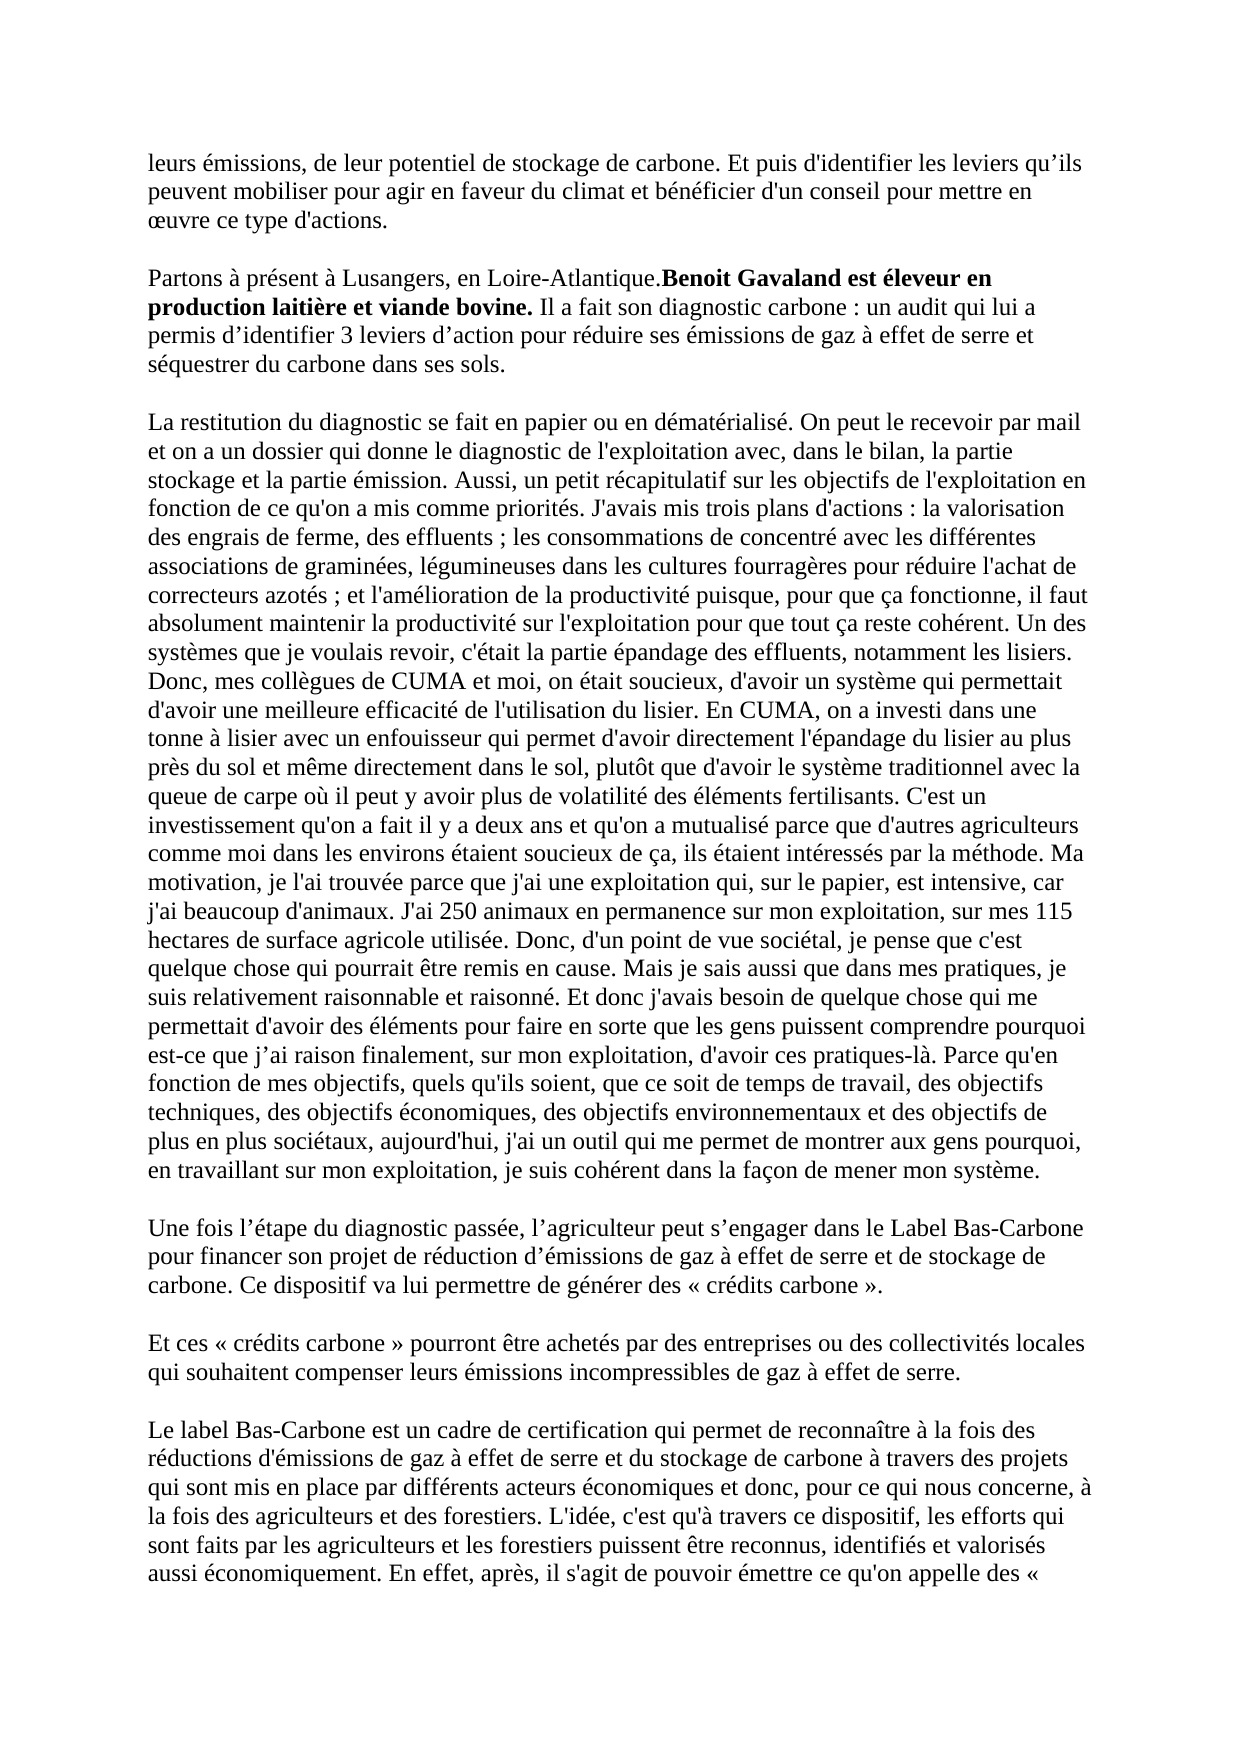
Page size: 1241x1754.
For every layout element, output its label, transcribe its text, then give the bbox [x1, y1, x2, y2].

text Une fois l’étape du diagnostic passée, l’agriculteur peut s’engager dans le Label Bas-Carbone pour financer son projet de réduction d’émissions de gaz à effet de serre et de stockage de carbone. Ce dispositif va lui permettre de générer des « crédits carbone ». [148, 1213, 1093, 1299]
text Partons à présent à Lusangers, en Loire-Atlantique.Benoit Gavaland est éleveur en production laitière et viande bovine. Il a fait son diagnostic carbone : un audit qui lui a permis d’identifier 3 leviers d’action pour réduire ses émissions de gaz à effet de serre et séquestrer du carbone dans ses sols. [148, 263, 1093, 378]
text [148, 148, 1093, 234]
text Et ces « crédits carbone » pourront être achetés par des entreprises ou des collectivités locales qui souhaitent compenser leurs émissions incompressibles de gaz à effet de serre. [148, 1328, 1093, 1386]
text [148, 1415, 1093, 1587]
text La restitution du diagnostic se fait en papier ou en dématérialisé. On peut le recevoir par mail et on a un dossier qui donne le diagnostic de l'exploitation avec, dans le bilan, la partie stockage et la partie émission. Aussi, un petit récapitulatif sur les objectifs de l'exploitation en fonction de ce qu'on a mis comme priorités. J'avais mis trois plans d'actions : la valorisation des engrais de ferme, des effluents ; les consommations de concentré avec les différentes associations de graminées, légumineuses dans les cultures fourragères pour réduire l'achat de correcteurs azotés ; et l'amélioration de la productivité puisque, pour que ça fonctionne, il faut absolument maintenir la productivité sur l'exploitation pour que tout ça reste cohérent. Un des systèmes que je voulais revoir, c'était la partie épandage des effluents, notamment les lisiers. Donc, mes collègues de CUMA et moi, on était soucieux, d'avoir un système qui permettait d'avoir une meilleure efficacité de l'utilisation du lisier. En CUMA, on a investi dans une tonne à lisier avec un enfouisseur qui permet d'avoir directement l'épandage du lisier au plus près du sol et même directement dans le sol, plutôt que d'avoir le système traditionnel avec la queue de carpe où il peut y avoir plus de volatilité des éléments fertilisants. C'est un investissement qu'on a fait il y a deux ans et qu'on a mutualisé parce que d'autres agriculteurs comme moi dans les environs étaient soucieux de ça, ils étaient intéressés par la méthode. Ma motivation, je l'ai trouvée parce que j'ai une exploitation qui, sur le papier, est intensive, car j'ai beaucoup d'animaux. J'ai 250 animaux en permanence sur mon exploitation, sur mes 115 hectares de surface agricole utilisée. Donc, d'un point de vue sociétal, je pense que c'est quelque chose qui pourrait être remis en cause. Mais je sais aussi que dans mes pratiques, je suis relativement raisonnable et raisonné. Et donc j'avais besoin de quelque chose qui me permettait d'avoir des éléments pour faire en sorte que les gens puissent comprendre pourquoi est-ce que j’ai raison finalement, sur mon exploitation, d'avoir ces pratiques-là. Parce qu'en fonction de mes objectifs, quels qu'ils soient, que ce soit de temps de travail, des objectifs techniques, des objectifs économiques, des objectifs environnementaux et des objectifs de plus en plus sociétaux, aujourd'hui, j'ai un outil qui me permet de montrer aux gens pourquoi, en travaillant sur mon exploitation, je suis cohérent dans la façon de mener mon système. [148, 407, 1093, 1183]
